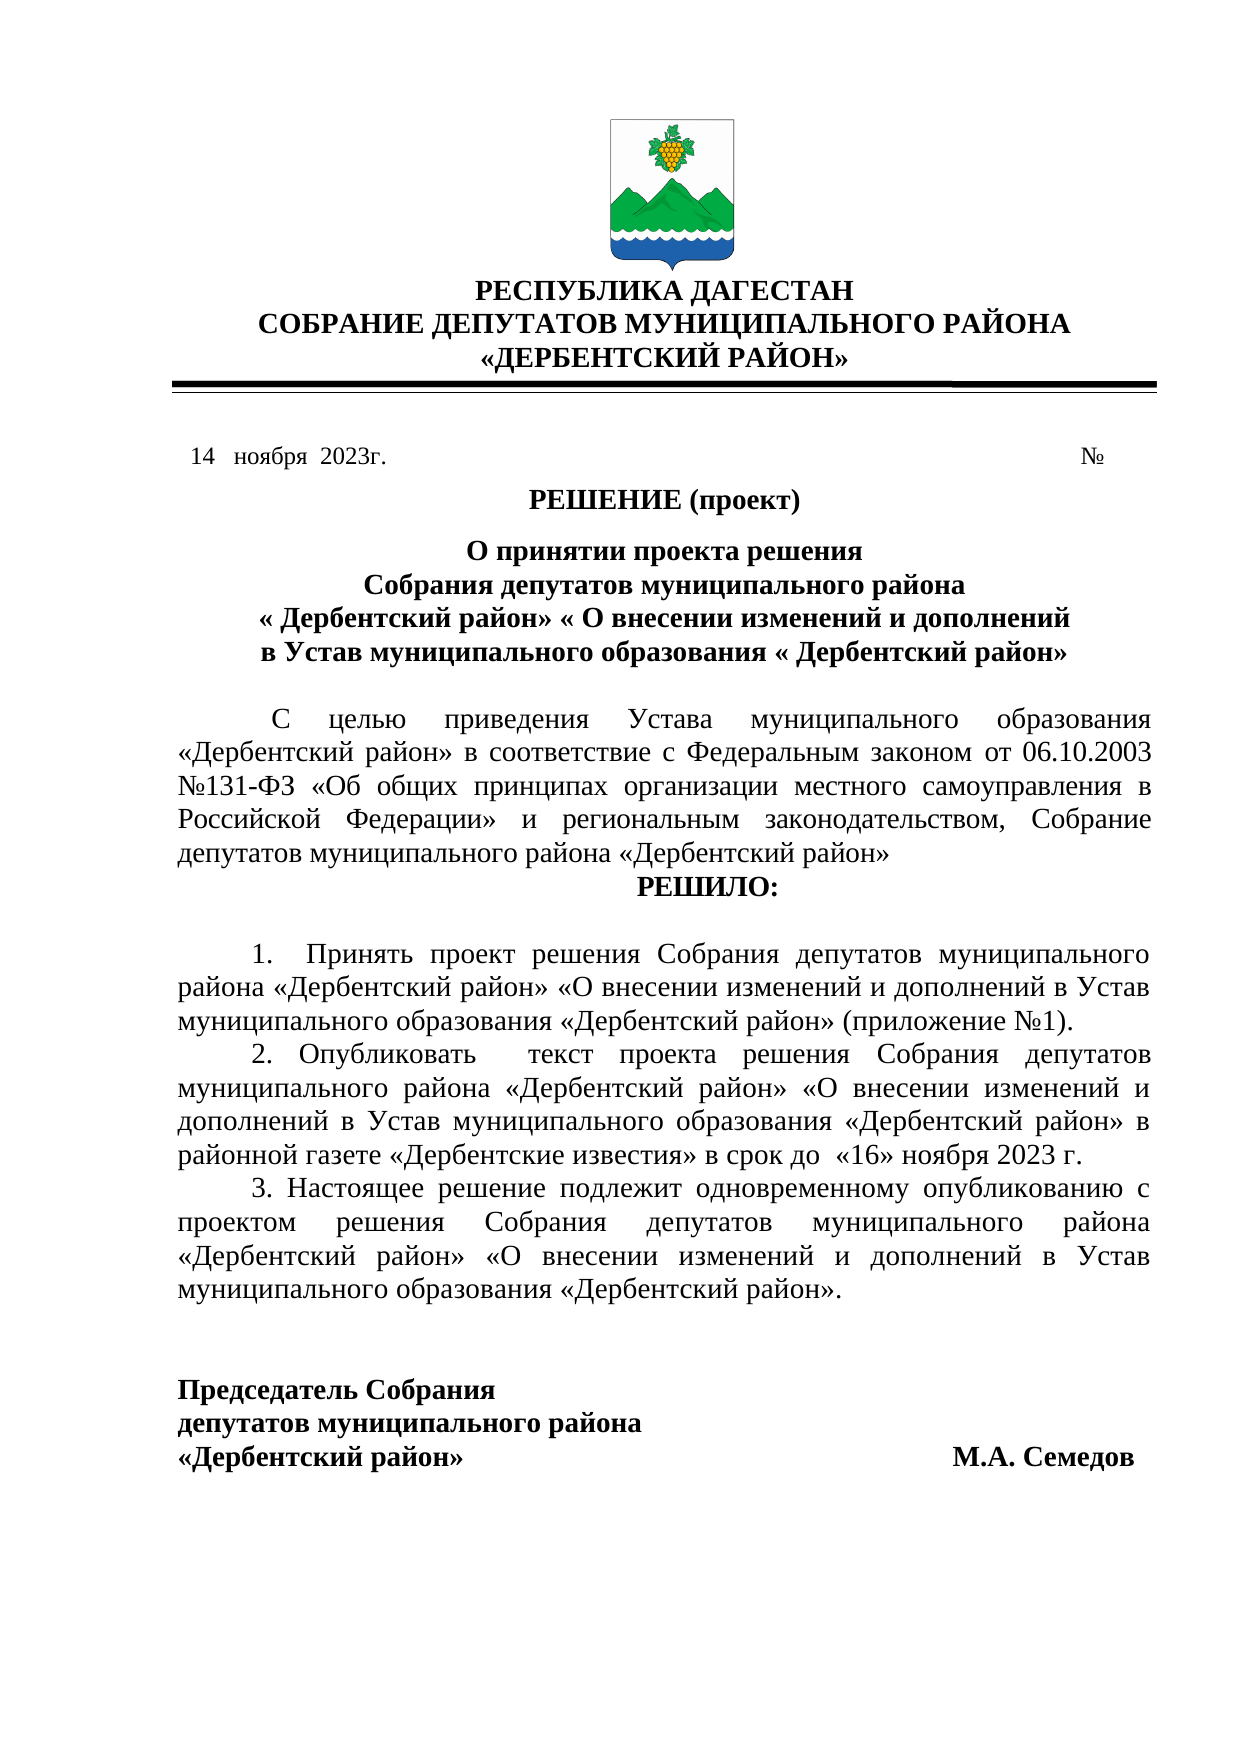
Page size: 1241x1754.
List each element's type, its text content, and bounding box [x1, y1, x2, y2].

text 14 ноября 2023г. № [177, 441, 1152, 470]
text 2. Опубликовать текст проекта решения Собрания депутатов муниципального района «Дербентский район» «О внесении изменений и дополнений в Устав муниципального образования «Дербентский район» в районной газете «Дербентские известия» в срок до «16» ноября 2023 г. [177, 1036, 1152, 1171]
text 1. Принять проект решения Собрания депутатов муниципального района «Дербентский район» «О внесении изменений и дополнений в Устав муниципального образования «Дербентский район» (приложение №1). [177, 936, 1152, 1036]
text депутатов муниципального района «Дербентский район» М.А. Семедов [177, 1405, 1152, 1472]
text О принятии проекта решения [177, 533, 1152, 567]
text « Дербентский район» « О внесении изменений и дополнений [177, 600, 1152, 634]
text РЕСПУБЛИКА ДАГЕСТАН [177, 273, 1152, 306]
text Собрания депутатов муниципального района [177, 567, 1152, 600]
text С целью приведения Устава муниципального образования «Дербентский район» в соответствие с Федеральным законом от 06.10.2003 №131-ФЗ «Об общих принципах организации местного самоуправления в Российской Федерации» и региональным законодательством, Собрание депутатов муниципального района «Дербентский район» [177, 701, 1152, 869]
subtitle СОБРАНИЕ ДЕПУТАТОВ МУНИЦИПАЛЬНОГО РАЙОНА «ДЕРБЕНТСКИЙ РАЙОН» [177, 306, 1152, 373]
text в Устав муниципального образования « Дербентский район» [177, 634, 1152, 667]
text Председатель Собрания [177, 1372, 1152, 1405]
text РЕШЕНИЕ (проект) [177, 482, 1152, 516]
text 3. Настоящее решение подлежит одновременному опубликованию с проектом решения Собрания депутатов муниципального района «Дербентский район» «О внесении изменений и дополнений в Устав муниципального образования «Дербентский район». [177, 1171, 1152, 1305]
text РЕШИЛО: [177, 869, 1152, 902]
